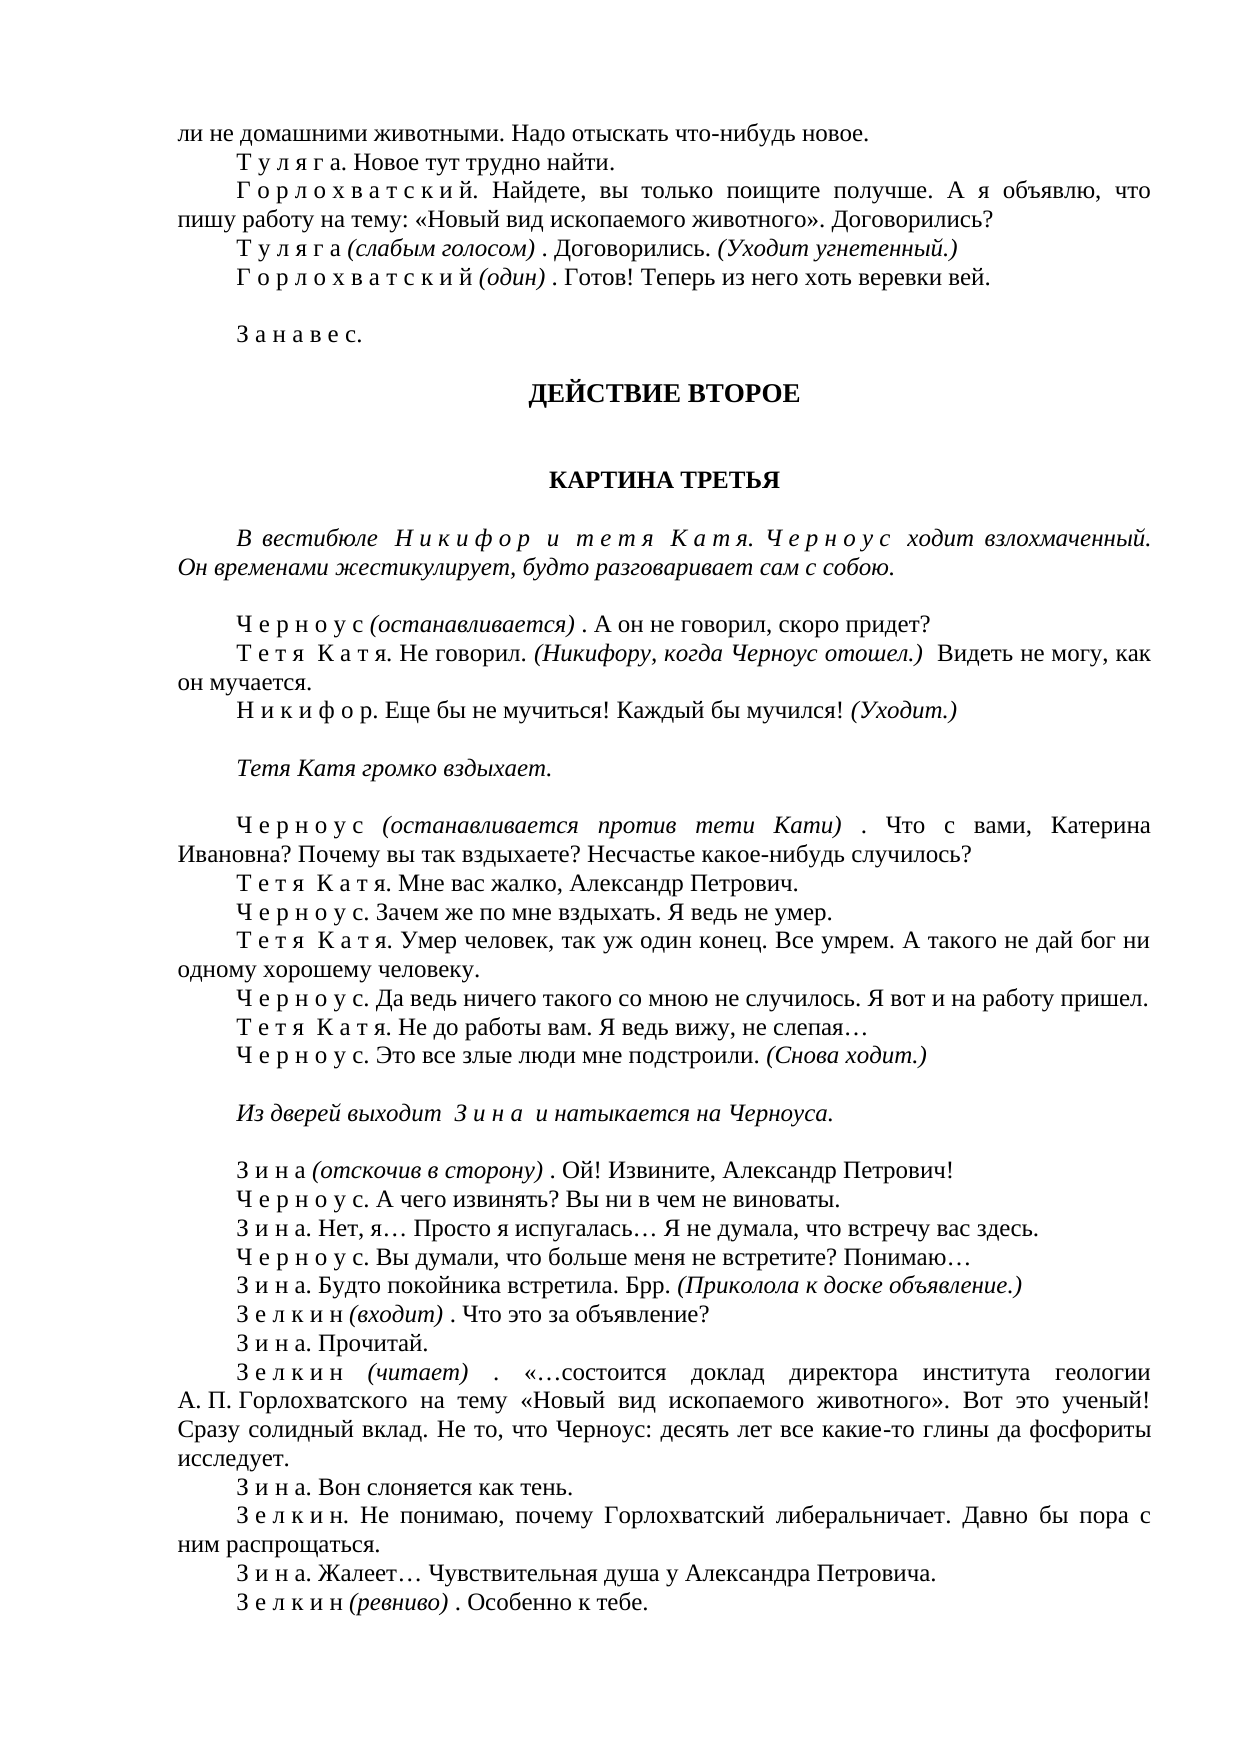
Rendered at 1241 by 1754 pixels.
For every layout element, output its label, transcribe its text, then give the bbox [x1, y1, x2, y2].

subtitle КАРТИНА ТРЕТЬЯ [177, 466, 1152, 494]
text З е л к и н (ревниво) . Особенно к тебе. [177, 1587, 1152, 1616]
text Ч е р н о у с. Да ведь ничего такого со мною не случилось. Я вот и на работу пришел. [177, 983, 1152, 1012]
text Г о р л о х в а т с к и й. Найдете, вы только поищите получше. А я объявлю, что пишу работу на тему: «Новый вид ископаемого животного». Договорились? [177, 176, 1152, 233]
text Ч е р н о у с (останавливается) . А он не говорил, скоро придет? [177, 609, 1152, 638]
text В вестибюле Н и к и ф о р и т е т я К а т я. Ч е р н о у с ходит взлохмаченный. Он временами жестикулирует, будто разговаривает сам с собою. [177, 523, 1152, 581]
text Т у л я г а. Новое тут трудно найти. [177, 147, 1152, 176]
text З е л к и н. Не понимаю, почему Горлохватский либеральничает. Давно бы пора с ним распрощаться. [177, 1501, 1152, 1558]
text Ч е р н о у с. А чего извинять? Вы ни в чем не виноваты. [177, 1184, 1152, 1213]
text З и н а. Будто покойника встретила. Брр. (Приколола к доске объявление.) [177, 1271, 1152, 1299]
text Ч е р н о у с. Вы думали, что больше меня не встретите? Понимаю… [177, 1242, 1152, 1271]
text Т е т я К а т я. Умер человек, так уж один конец. Все умрем. А такого не дай бог ни одному хорошему человеку. [177, 926, 1152, 983]
text Из дверей выходит З и н а и натыкается на Черноуса. [177, 1098, 1152, 1127]
subtitle ДЕЙСТВИЕ ВТОРОЕ [177, 377, 1152, 408]
text Т е т я К а т я. Не говорил. (Никифору, когда Черноус отошел.) Видеть не могу, как он мучается. [177, 638, 1152, 696]
text З и н а (отскочив в сторону) . Ой! Извините, Александр Петрович! [177, 1156, 1152, 1184]
text Ч е р н о у с. Зачем же по мне вздыхать. Я ведь не умер. [177, 897, 1152, 926]
text З и н а. Вон слоняется как тень. [177, 1472, 1152, 1501]
text Т у л я г а (слабым голосом) . Договорились. (Уходит угнетенный.) [177, 233, 1152, 262]
text З а н а в е с. [177, 319, 1152, 348]
text Т е т я К а т я. Мне вас жалко, Александр Петрович. [177, 868, 1152, 897]
text Н и к и ф о р. Еще бы не мучиться! Каждый бы мучился! (Уходит.) [177, 696, 1152, 724]
text Тетя Катя громко вздыхает. [177, 753, 1152, 782]
text З е л к и н (входит) . Что это за объявление? [177, 1299, 1152, 1328]
text З и н а. Жалеет… Чувствительная душа у Александра Петровича. [177, 1558, 1152, 1587]
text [177, 118, 1152, 147]
text З и н а. Нет, я… Просто я испугалась… Я не думала, что встречу вас здесь. [177, 1213, 1152, 1242]
text З и н а. Прочитай. [177, 1328, 1152, 1357]
text Ч е р н о у с. Это все злые люди мне подстроили. (Снова ходит.) [177, 1041, 1152, 1069]
text Ч е р н о у с (останавливается против тети Кати) . Что с вами, Катерина Ивановна? Почему вы так вздыхаете? Несчастье какое-нибудь случилось? [177, 811, 1152, 868]
text Т е т я К а т я. Не до работы вам. Я ведь вижу, не слепая… [177, 1012, 1152, 1041]
text Г о р л о х в а т с к и й (один) . Готов! Теперь из него хоть веревки вей. [177, 262, 1152, 291]
text З е л к и н (читает) . «…состоится доклад директора института геологии А. П. Горлохватского на тему «Новый вид ископаемого животного». Вот это ученый! Сразу солидный вклад. Не то, что Черноус: десять лет все какие-то глины да фосфориты исследует. [177, 1357, 1152, 1472]
